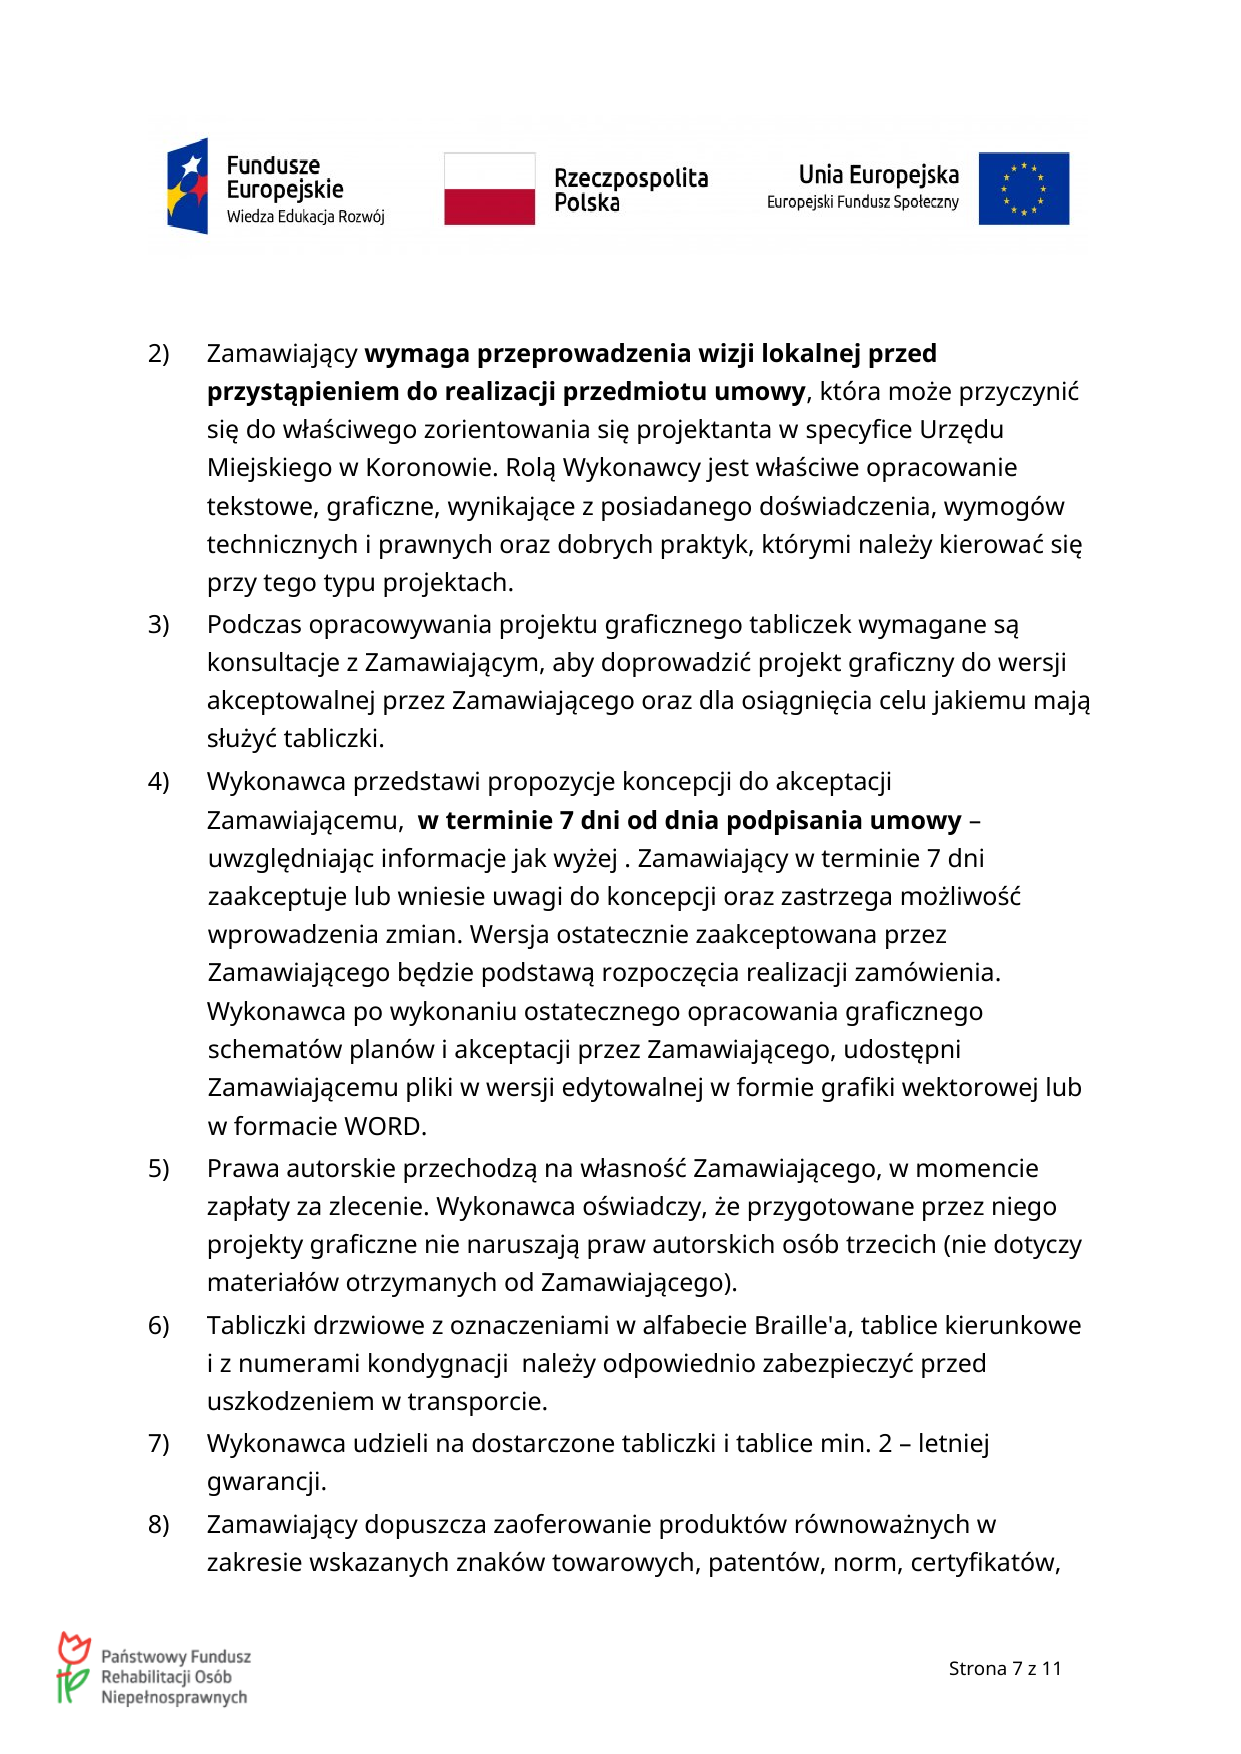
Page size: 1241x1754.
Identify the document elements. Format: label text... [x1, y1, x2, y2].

list Prawa autorskie przechodzą na własność Zamawiającego, w momencie zapłaty za zlecenie. Wykonawca oświadczy, że przygotowane przez niego projekty graficzne nie naruszają praw autorskich osób trzecich (nie dotyczy materiałów otrzymanych od Zamawiającego). [148, 1151, 1092, 1299]
text Wykonawca po wykonaniu ostatecznego opracowania graficznego schematów planów i akceptacji przez Zamawiającego, udostępni Zamawiającemu pliki w wersji edytowalnej w formie grafiki wektorowej lub w formacie WORD. [207, 994, 1092, 1142]
text Zamawiającemu, w terminie 7 dni od dnia podpisania umowy –uwzględniając informacje jak wyżej . Zamawiający w terminie 7 dni zaakceptuje lub wniesie uwagi do koncepcji oraz zastrzega możliwość wprowadzenia zmian. Wersja ostatecznie zaakceptowana przez Zamawiającego będzie podstawą rozpoczęcia realizacji zamówienia. [207, 802, 1092, 989]
picture [23, 1615, 304, 1732]
picture [147, 115, 1089, 259]
list Podczas opracowywania projektu graficznego tabliczek wymagane są konsultacje z Zamawiającym, aby doprowadzić projekt graficzny do wersji akceptowalnej przez Zamawiającego oraz dla osiągnięcia celu jakiemu mają służyć tabliczki. [148, 607, 1092, 755]
list Tabliczki drzwiowe z oznaczeniami w alfabecie Braille'a, tablice kierunkowe i z numerami kondygnacji należy odpowiednio zabezpieczyć przed uszkodzeniem w transporcie. [148, 1307, 1092, 1418]
list Wykonawca udzieli na dostarczone tabliczki i tablice min. 2 – letniej gwarancji. [148, 1426, 1092, 1498]
list Zamawiający wymaga przeprowadzenia wizji lokalnej przed przystąpieniem do realizacji przedmiotu umowy, która może przyczynić się do właściwego zorientowania się projektanta w specyfice Urzędu Miejskiego w Koronowie. Rolą Wykonawcy jest właściwe opracowanie tekstowe, graficzne, wynikające z posiadanego doświadczenia, wymogów technicznych i prawnych oraz dobrych praktyk, którymi należy kierować się przy tego typu projektach. [148, 336, 1092, 598]
list Wykonawca przedstawi propozycje koncepcji do akceptacji [148, 763, 1092, 798]
